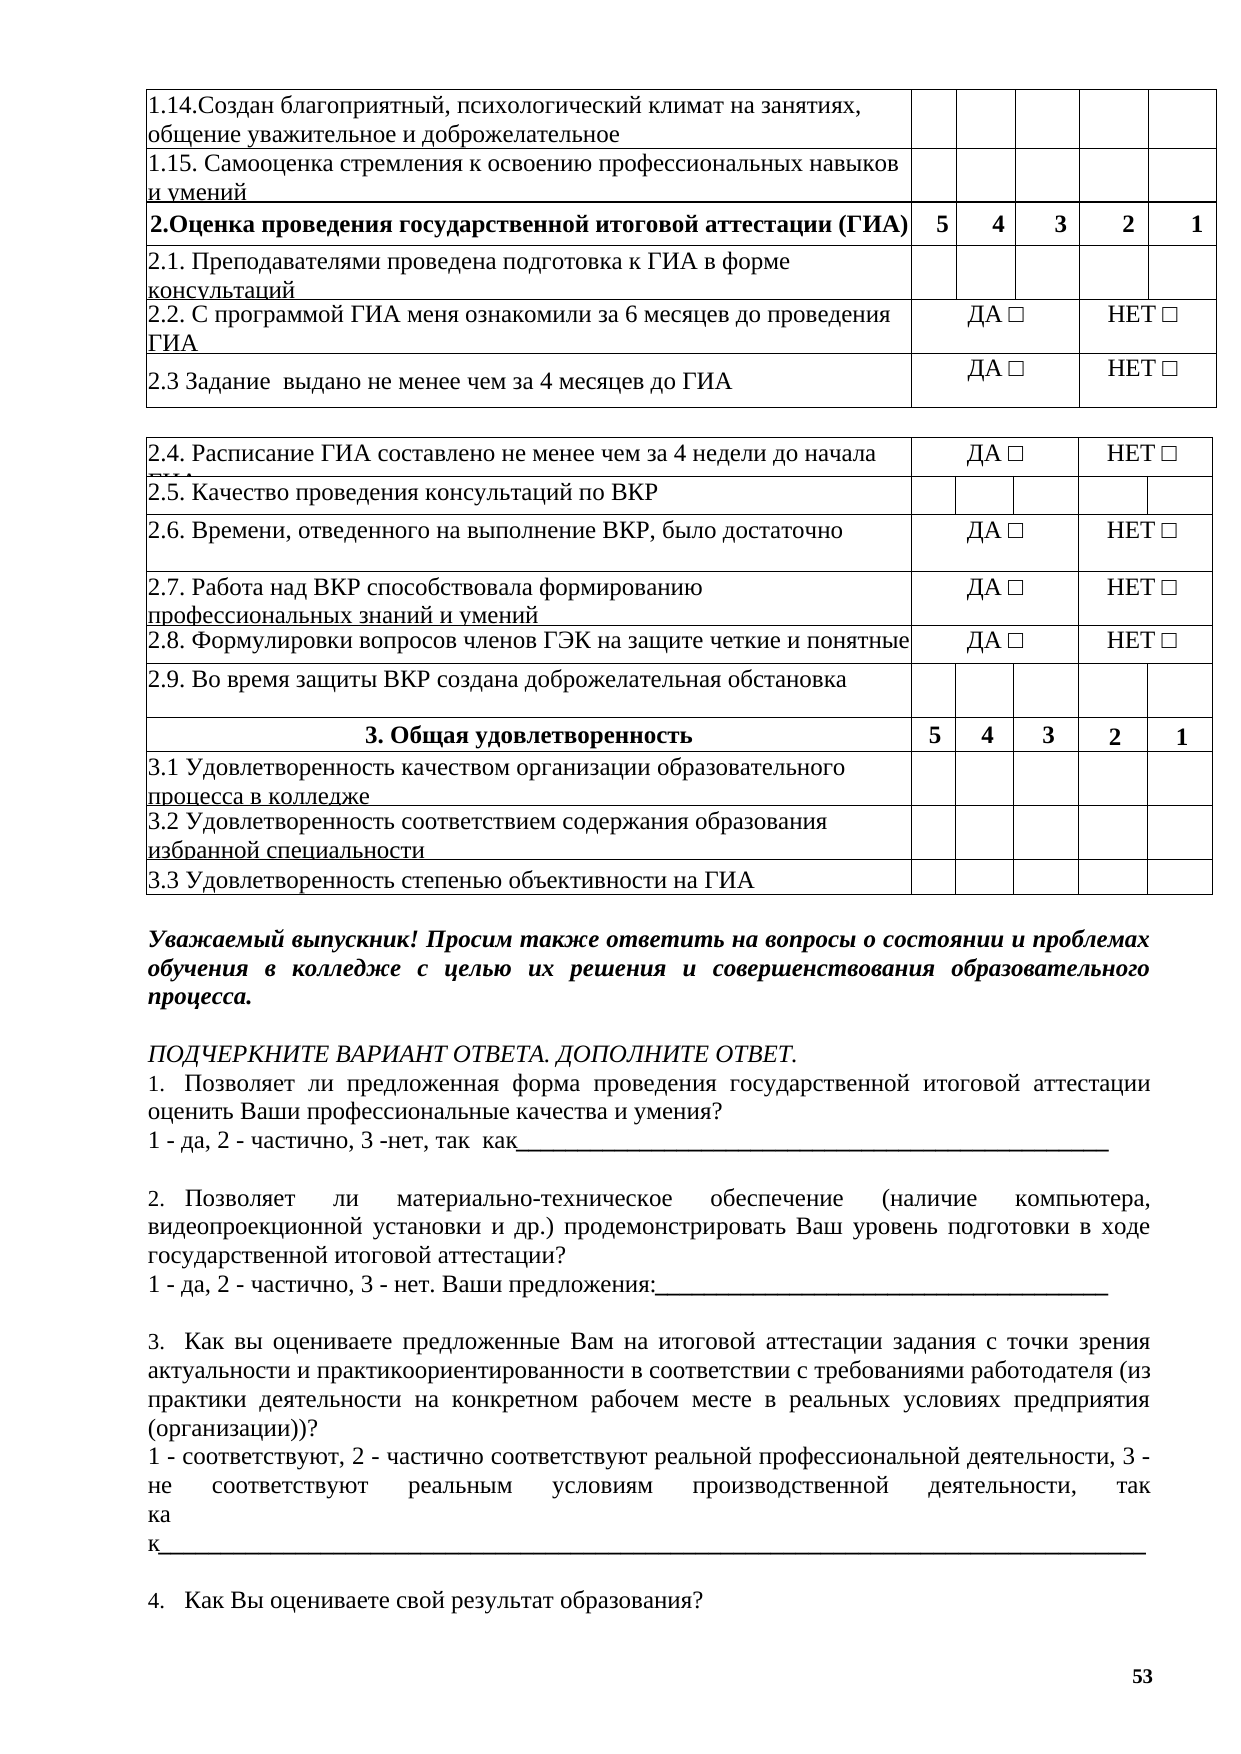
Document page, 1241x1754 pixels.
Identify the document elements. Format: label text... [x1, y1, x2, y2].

table_cell 2.1. Преподавателями проведена подготовка к ГИА в форме консультаций [147, 246, 911, 298]
table_cell [912, 477, 955, 514]
table_cell 1 [1149, 203, 1216, 245]
table_cell [1079, 477, 1147, 514]
table_cell НЕТ □ [1079, 572, 1212, 624]
text 1 - да, 2 - частично, 3 - нет. Ваши предложения: [148, 1269, 1152, 1298]
table_cell [1014, 477, 1078, 514]
table_cell [1148, 860, 1212, 894]
text ПОДЧЕРКНИТЕ ВАРИАНТ ОТВЕТА. ДОПОЛНИТЕ ОТВЕТ. [148, 1039, 1152, 1068]
table_cell 2.9. Во время защиты ВКР создана доброжелательная обстановка [147, 664, 911, 717]
text Уважаемый выпускник! Просим также ответить на вопросы о состоянии и проблемах обучения в колледже с целью их решения и совершенствования образовательного процесса. [148, 924, 1152, 1010]
table_cell [1149, 246, 1216, 298]
table_cell [1149, 149, 1216, 201]
table_cell 3 [1014, 718, 1078, 751]
table_cell 3.3 Удовлетворенность степенью объективности на ГИА [147, 860, 911, 894]
table_cell 2 [1079, 718, 1147, 751]
table_cell 2.8. Формулировки вопросов членов ГЭК на защите четкие и понятные [147, 626, 911, 663]
table_cell НЕТ □ [1079, 515, 1212, 571]
table_cell [1149, 90, 1216, 147]
table_cell [912, 664, 955, 717]
table_cell НЕТ □ [1080, 300, 1216, 352]
list Позволяет ли предложенная форма проведения государственной итоговой аттестации оценить Ваши профессиональные качества и умения? [148, 1068, 1152, 1125]
table_cell НЕТ □ [1080, 354, 1216, 407]
table_cell [1148, 752, 1212, 805]
table_cell НЕТ □ [1079, 626, 1212, 663]
table_cell [1080, 246, 1148, 298]
table_cell ДА □ [912, 354, 1079, 407]
list Как Вы оцениваете свой результат образования? [148, 1585, 1152, 1614]
table_cell [912, 806, 955, 859]
table_cell [1148, 664, 1212, 717]
table_cell [1016, 149, 1079, 201]
text 1 - да, 2 - частично, 3 -нет, так как [148, 1125, 1152, 1154]
table_cell [1148, 477, 1212, 514]
table_cell [1014, 664, 1078, 717]
table_cell 1.14.Создан благоприятный, психологический климат на занятиях, общение уважительное и доброжелательное [147, 90, 911, 147]
table_header 2.4. Расписание ГИА составлено не менее чем за 4 недели до начала ГИА [147, 438, 911, 476]
table_header НЕТ □ [1079, 438, 1212, 476]
table_cell ДА □ [912, 626, 1078, 663]
table_cell [1014, 806, 1078, 859]
table_cell 1.15. Самооценка стремления к освоению профессиональных навыков и умений [147, 149, 911, 201]
table_cell [956, 860, 1013, 894]
table_cell [956, 752, 1013, 805]
table_cell [912, 860, 955, 894]
table_cell [1016, 90, 1079, 147]
table_cell 3 [1016, 203, 1079, 245]
table_cell 2.7. Работа над ВКР способствовала формированию профессиональных знаний и умений [147, 572, 911, 624]
table_cell [956, 664, 1013, 717]
table_cell [956, 806, 1013, 859]
table_cell 2.Оценка проведения государственной итоговой аттестации (ГИА) [147, 203, 911, 245]
table_cell [1080, 90, 1148, 147]
table_cell [1014, 860, 1078, 894]
list Позволяет ли материально-техническое обеспечение (наличие компьютера, видеопроекционной установки и др.) продемонстрировать Ваш уровень подготовки в ходе государственной итоговой аттестации? [148, 1183, 1152, 1269]
table_cell [1016, 246, 1079, 298]
table_cell [1080, 149, 1148, 201]
list Как вы оцениваете предложенные Вам на итоговой аттестации задания с точки зрения актуальности и практикоориентированности в соответствии с требованиями работодателя (из практики деятельности на конкретном рабочем месте в реальных условиях предприятия (организации))? [148, 1326, 1152, 1441]
table_cell [1079, 860, 1147, 894]
table_cell [956, 477, 1013, 514]
table_cell 2.6. Времени, отведенного на выполнение ВКР, было достаточно [147, 515, 911, 571]
table_cell 3. Общая удовлетворенность [147, 718, 911, 751]
table_cell ДА □ [912, 515, 1078, 571]
table_cell [912, 90, 956, 147]
table_cell 4 [956, 718, 1013, 751]
table_cell [957, 149, 1015, 201]
table_cell 2 [1080, 203, 1148, 245]
table_cell 1 [1148, 718, 1212, 751]
table_cell 3.2 Удовлетворенность соответствием содержания образования избранной специальности [147, 806, 911, 859]
table_cell ДА □ [912, 300, 1079, 352]
table_cell 2.3 Задание выдано не менее чем за 4 месяцев до ГИА [147, 354, 911, 407]
table_cell 5 [912, 718, 955, 751]
table_cell [1079, 752, 1147, 805]
table_header ДА □ [912, 438, 1078, 476]
table_cell 2.5. Качество проведения консультаций по ВКР [147, 477, 911, 514]
table_cell [1148, 806, 1212, 859]
table_cell [1079, 664, 1147, 717]
table_cell 3.1 Удовлетворенность качеством организации образовательного процесса в колледже [147, 752, 911, 805]
table_cell 2.2. С программой ГИА меня ознакомили за 6 месяцев до проведения ГИА [147, 300, 911, 352]
table_cell [912, 752, 955, 805]
table_cell [957, 90, 1015, 147]
table_cell [912, 246, 956, 298]
table_cell [912, 149, 956, 201]
table_cell 4 [957, 203, 1015, 245]
text 1 - соответствуют, 2 - частично соответствуют реальной профессиональной деятельности, 3 - не соответствуют реальным условиям производственной деятельности, так как_______________________________________________________________________________ [148, 1441, 1152, 1556]
table_cell 5 [912, 203, 956, 245]
table_cell [1014, 752, 1078, 805]
table_cell [957, 246, 1015, 298]
table_cell [1079, 806, 1147, 859]
table_cell ДА □ [912, 572, 1078, 624]
